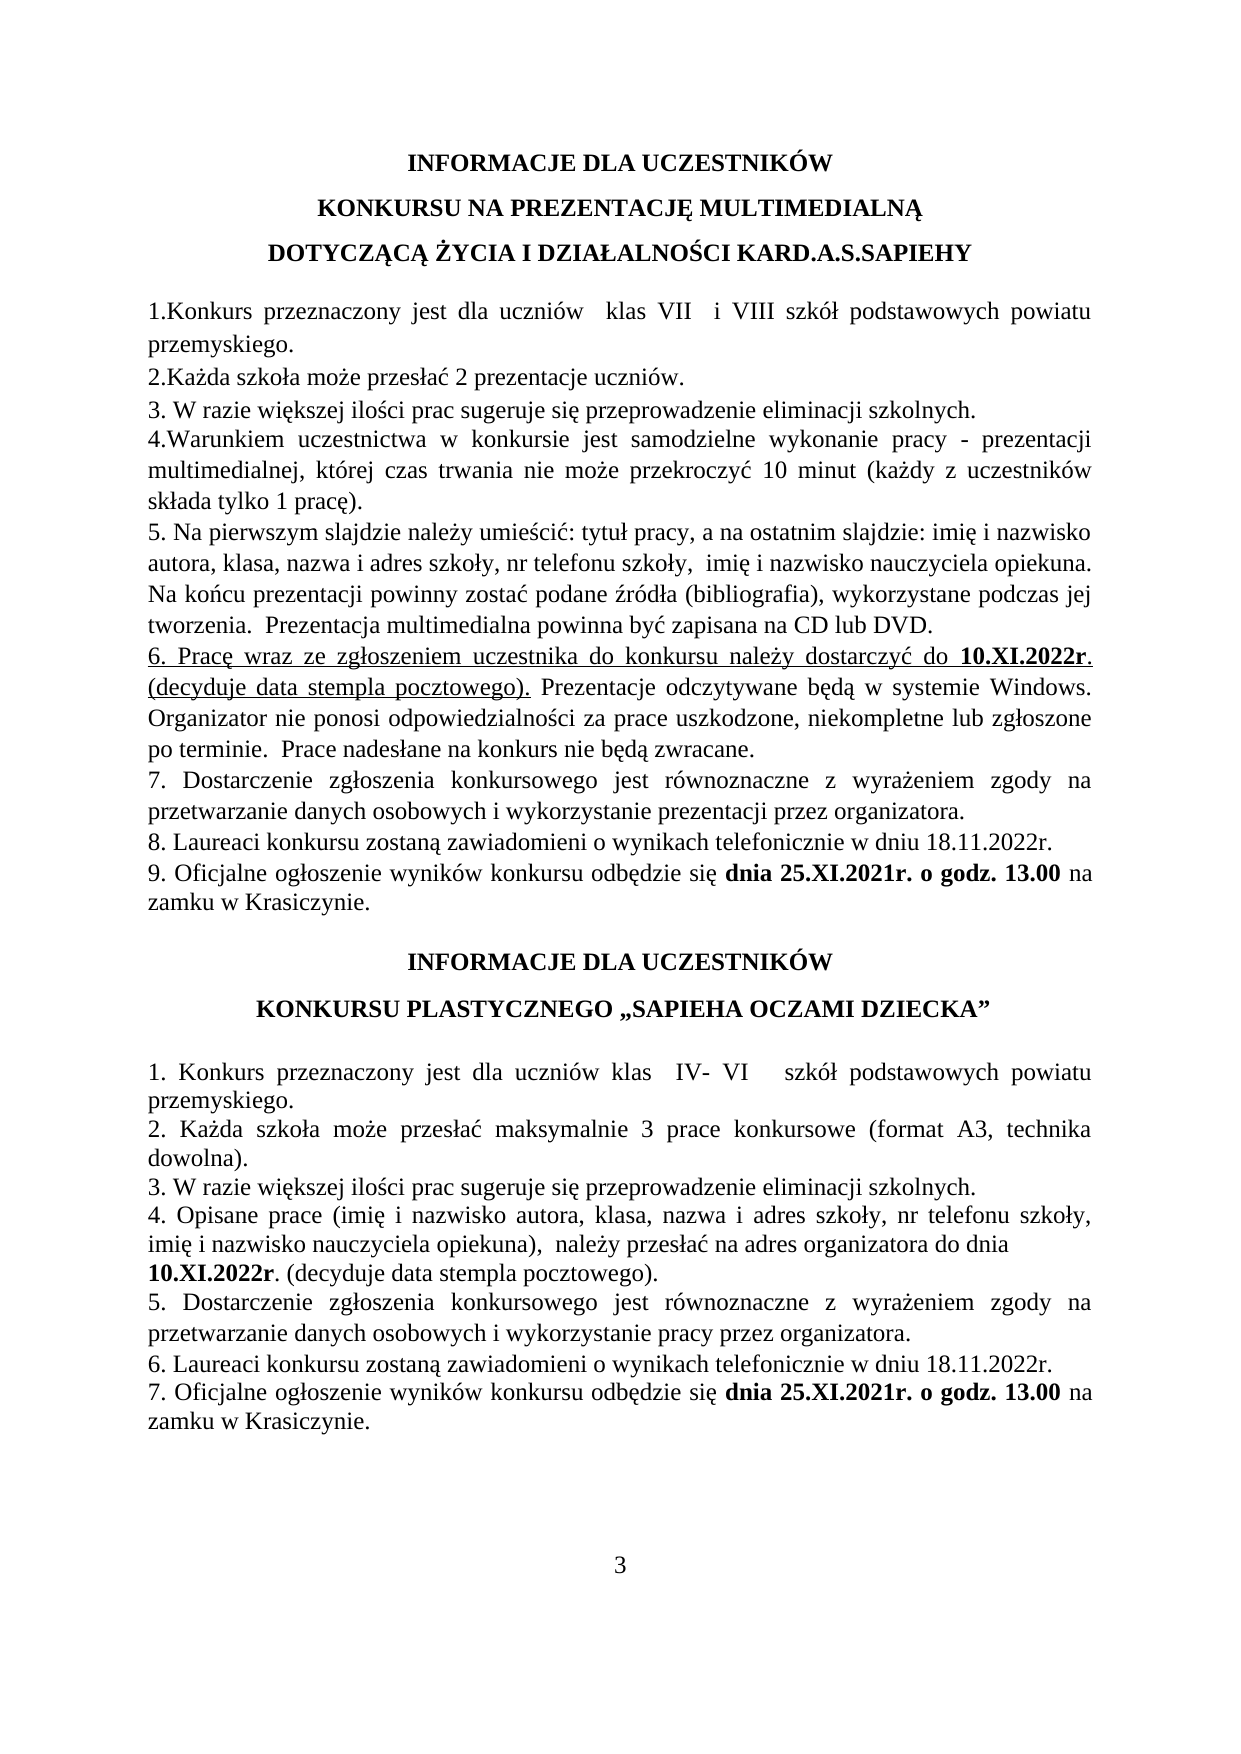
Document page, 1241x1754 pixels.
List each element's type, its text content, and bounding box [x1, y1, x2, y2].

text 5. Na pierwszym slajdzie należy umieścić: tytuł pracy, a na ostatnim slajdzie: imię i nazwisko autora, klasa, nazwa i adres szkoły, nr telefonu szkoły, imię i nazwisko nauczyciela opiekuna. Na końcu prezentacji powinny zostać podane źródła (bibliografia), wykorzystane podczas jej tworzenia. Prezentacja multimedialna powinna być zapisana na CD lub DVD. [148, 517, 1093, 639]
text 3. W razie większej ilości prac sugeruje się przeprowadzenie eliminacji szkolnych. [148, 1172, 1093, 1200]
text 4. Opisane prace (imię i nazwisko autora, klasa, nazwa i adres szkoły, nr telefonu szkoły, imię i nazwisko nauczyciela opiekuna), należy przesłać na adres organizatora do dnia [148, 1200, 1093, 1258]
text 6. Pracę wraz ze zgłoszeniem uczestnika do konkursu należy dostarczyć do 10.XI.2022r. (decyduje data stempla pocztowego). Prezentacje odczytywane będą w systemie Windows. Organizator nie ponosi odpowiedzialności za prace uszkodzone, niekompletne lub zgłoszone po terminie. Prace nadesłane na konkurs nie będą zwracane. [148, 667, 1093, 763]
text 9. Oficjalne ogłoszenie wyników konkursu odbędzie się dnia 25.XI.2021r. o godz. 13.00 na zamku w Krasiczynie. [148, 858, 1093, 916]
text 5. Dostarczenie zgłoszenia konkursowego jest równoznaczne z wyrażeniem zgody na przetwarzanie danych osobowych i wykorzystanie pracy przez organizatora. [148, 1287, 1093, 1346]
text 8. Laureaci konkursu zostaną zawiadomieni o wynikach telefonicznie w dniu 18.11.2022r. [148, 827, 1093, 856]
text 6. Pracę wraz ze zgłoszeniem uczestnika do konkursu należy dostarczyć do 10.XI.2022r. (decyduje data stempla pocztowego). Prezentacje odczytywane będą w systemie Windows. Organizator nie ponosi odpowiedzialności za prace uszkodzone, niekompletne lub zgłoszone po terminie. Prace nadesłane na konkurs nie będą zwracane. [148, 641, 1093, 666]
text 1.Konkurs przeznaczony jest dla uczniów klas VII i VIII szkół podstawowych powiatu przemyskiego. [148, 296, 1093, 358]
text KONKURSU PLASTYCZNEGO „SAPIEHA OCZAMI DZIECKA” [148, 994, 1093, 1023]
text 7. Oficjalne ogłoszenie wyników konkursu odbędzie się dnia 25.XI.2021r. o godz. 13.00 na zamku w Krasiczynie. [148, 1377, 1093, 1435]
text INFORMACJE DLA UCZESTNIKÓW [148, 148, 1093, 176]
text DOTYCZĄCĄ ŻYCIA I DZIAŁALNOŚCI KARD.A.S.SAPIEHY [148, 238, 1093, 267]
text INFORMACJE DLA UCZESTNIKÓW [148, 947, 1093, 976]
text 4.Warunkiem uczestnictwa w konkursie jest samodzielne wykonanie pracy - prezentacji multimedialnej, której czas trwania nie może przekroczyć 10 minut (każdy z uczestników składa tylko 1 pracę). [148, 424, 1093, 514]
text 7. Dostarczenie zgłoszenia konkursowego jest równoznaczne z wyrażeniem zgody na przetwarzanie danych osobowych i wykorzystanie prezentacji przez organizatora. [148, 765, 1093, 825]
text 2.Każda szkoła może przesłać 2 prezentacje uczniów. [148, 362, 1093, 391]
text 3. W razie większej ilości prac sugeruje się przeprowadzenie eliminacji szkolnych. [148, 395, 1093, 424]
text 6. Laureaci konkursu zostaną zawiadomieni o wynikach telefonicznie w dniu 18.11.2022r. [148, 1349, 1093, 1377]
text KONKURSU NA PREZENTACJĘ MULTIMEDIALNĄ [148, 193, 1093, 222]
text 3 [148, 1550, 1093, 1579]
text 10.XI.2022r. (decyduje data stempla pocztowego). [148, 1258, 1093, 1287]
text 2. Każda szkoła może przesłać maksymalnie 3 prace konkursowe (format A3, technika dowolna). [148, 1114, 1093, 1172]
text 1. Konkurs przeznaczony jest dla uczniów klas IV- VI szkół podstawowych powiatu przemyskiego. [148, 1057, 1093, 1114]
